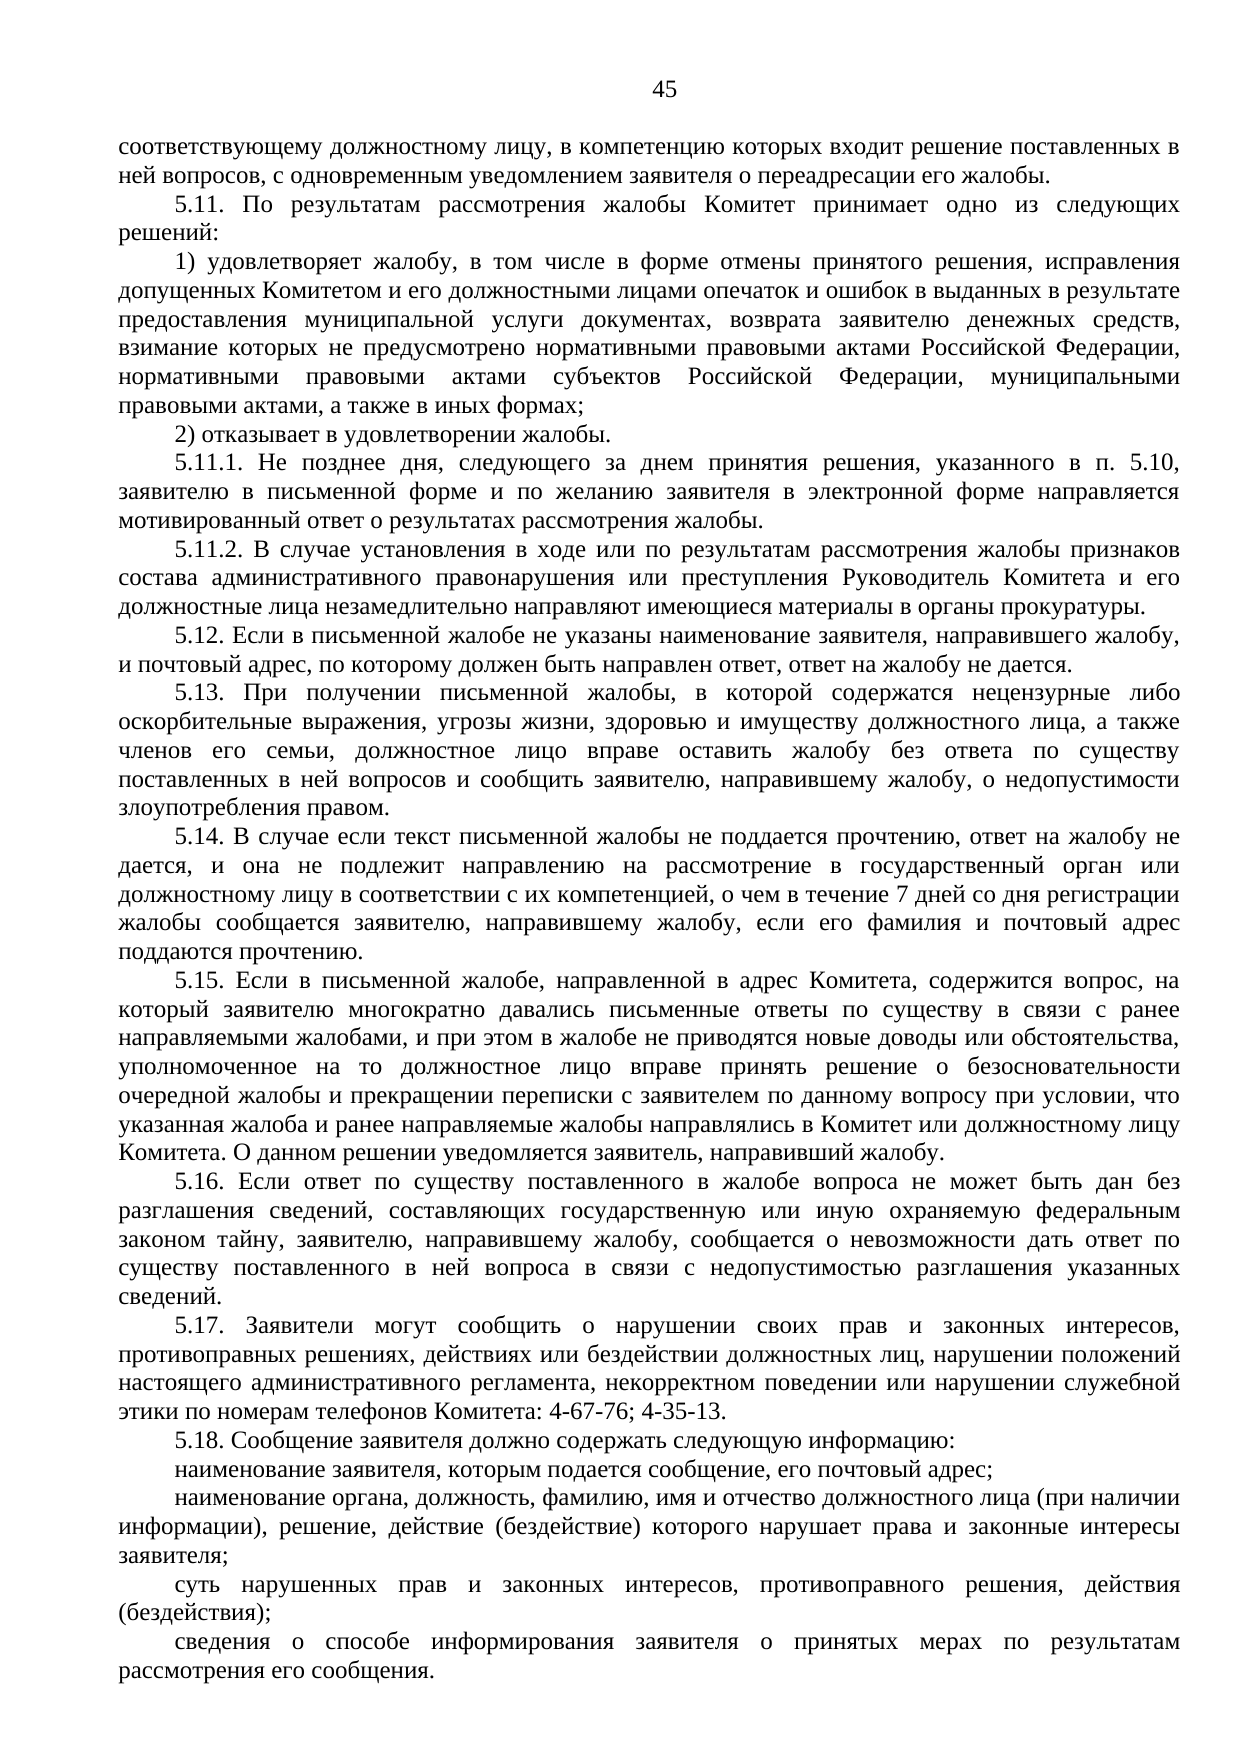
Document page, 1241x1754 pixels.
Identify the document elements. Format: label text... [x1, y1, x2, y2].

text 5.12. Если в письменной жалобе не указаны наименование заявителя, направившего жалобу, и почтовый адрес, по которому должен быть направлен ответ, ответ на жалобу не дается. [118, 620, 1181, 677]
text 5.17. Заявители могут сообщить о нарушении своих прав и законных интересов, противоправных решениях, действиях или бездействии должностных лиц, нарушении положений настоящего административного регламента, некорректном поведении или нарушении служебной этики по номерам телефонов Комитета: 4-67-76; 4-35-13. [118, 1310, 1181, 1425]
text суть нарушенных прав и законных интересов, противоправного решения, действия (бездействия); [118, 1569, 1181, 1626]
text 2) отказывает в удовлетворении жалобы. [118, 419, 1181, 447]
text 5.11. По результатам рассмотрения жалобы Комитет принимает одно из следующих решений: [118, 189, 1181, 246]
text 5.11.2. В случае установления в ходе или по результатам рассмотрения жалобы признаков состава административного правонарушения или преступления Руководитель Комитета и его должностные лица незамедлительно направляют имеющиеся материалы в органы прокуратуры. [118, 534, 1181, 620]
text 1) удовлетворяет жалобу, в том числе в форме отмены принятого решения, исправления допущенных Комитетом и его должностными лицами опечаток и ошибок в выданных в результате предоставления муниципальной услуги документах, возврата заявителю денежных средств, взимание которых не предусмотрено нормативными правовыми актами Российской Федерации, нормативными правовыми актами субъектов Российской Федерации, муниципальными правовыми актами, а также в иных формах; [118, 246, 1181, 419]
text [118, 131, 1181, 189]
text 5.14. В случае если текст письменной жалобы не поддается прочтению, ответ на жалобу не дается, и она не подлежит направлению на рассмотрение в государственный орган или должностному лицу в соответствии с их компетенцией, о чем в течение 7 дней со дня регистрации жалобы сообщается заявителю, направившему жалобу, если его фамилия и почтовый адрес поддаются прочтению. [118, 821, 1181, 965]
text сведения о способе информирования заявителя о принятых мерах по результатам рассмотрения его сообщения. [118, 1626, 1181, 1684]
text наименование органа, должность, фамилию, имя и отчество должностного лица (при наличии информации), решение, действие (бездействие) которого нарушает права и законные интересы заявителя; [118, 1482, 1181, 1569]
text 5.13. При получении письменной жалобы, в которой содержатся нецензурные либо оскорбительные выражения, угрозы жизни, здоровью и имуществу должностного лица, а также членов его семьи, должностное лицо вправе оставить жалобу без ответа по существу поставленных в ней вопросов и сообщить заявителю, направившему жалобу, о недопустимости злоупотребления правом. [118, 677, 1181, 821]
text 5.18. Сообщение заявителя должно содержать следующую информацию: [118, 1425, 1181, 1454]
text наименование заявителя, которым подается сообщение, его почтовый адрес; [118, 1454, 1181, 1482]
text 5.15. Если в письменной жалобе, направленной в адрес Комитета, содержится вопрос, на который заявителю многократно давались письменные ответы по существу в связи с ранее направляемыми жалобами, и при этом в жалобе не приводятся новые доводы или обстоятельства, уполномоченное на то должностное лицо вправе принять решение о безосновательности очередной жалобы и прекращении переписки с заявителем по данному вопросу при условии, что указанная жалоба и ранее направляемые жалобы направлялись в Комитет или должностному лицу Комитета. О данном решении уведомляется заявитель, направивший жалобу. [118, 965, 1181, 1166]
text 5.11.1. Не позднее дня, следующего за днем принятия решения, указанного в п. 5.10, заявителю в письменной форме и по желанию заявителя в электронной форме направляется мотивированный ответ о результатах рассмотрения жалобы. [118, 447, 1181, 534]
text 5.16. Если ответ по существу поставленного в жалобе вопроса не может быть дан без разглашения сведений, составляющих государственную или иную охраняемую федеральным законом тайну, заявителю, направившему жалобу, сообщается о невозможности дать ответ по существу поставленного в ней вопроса в связи с недопустимостью разглашения указанных сведений. [118, 1166, 1181, 1310]
